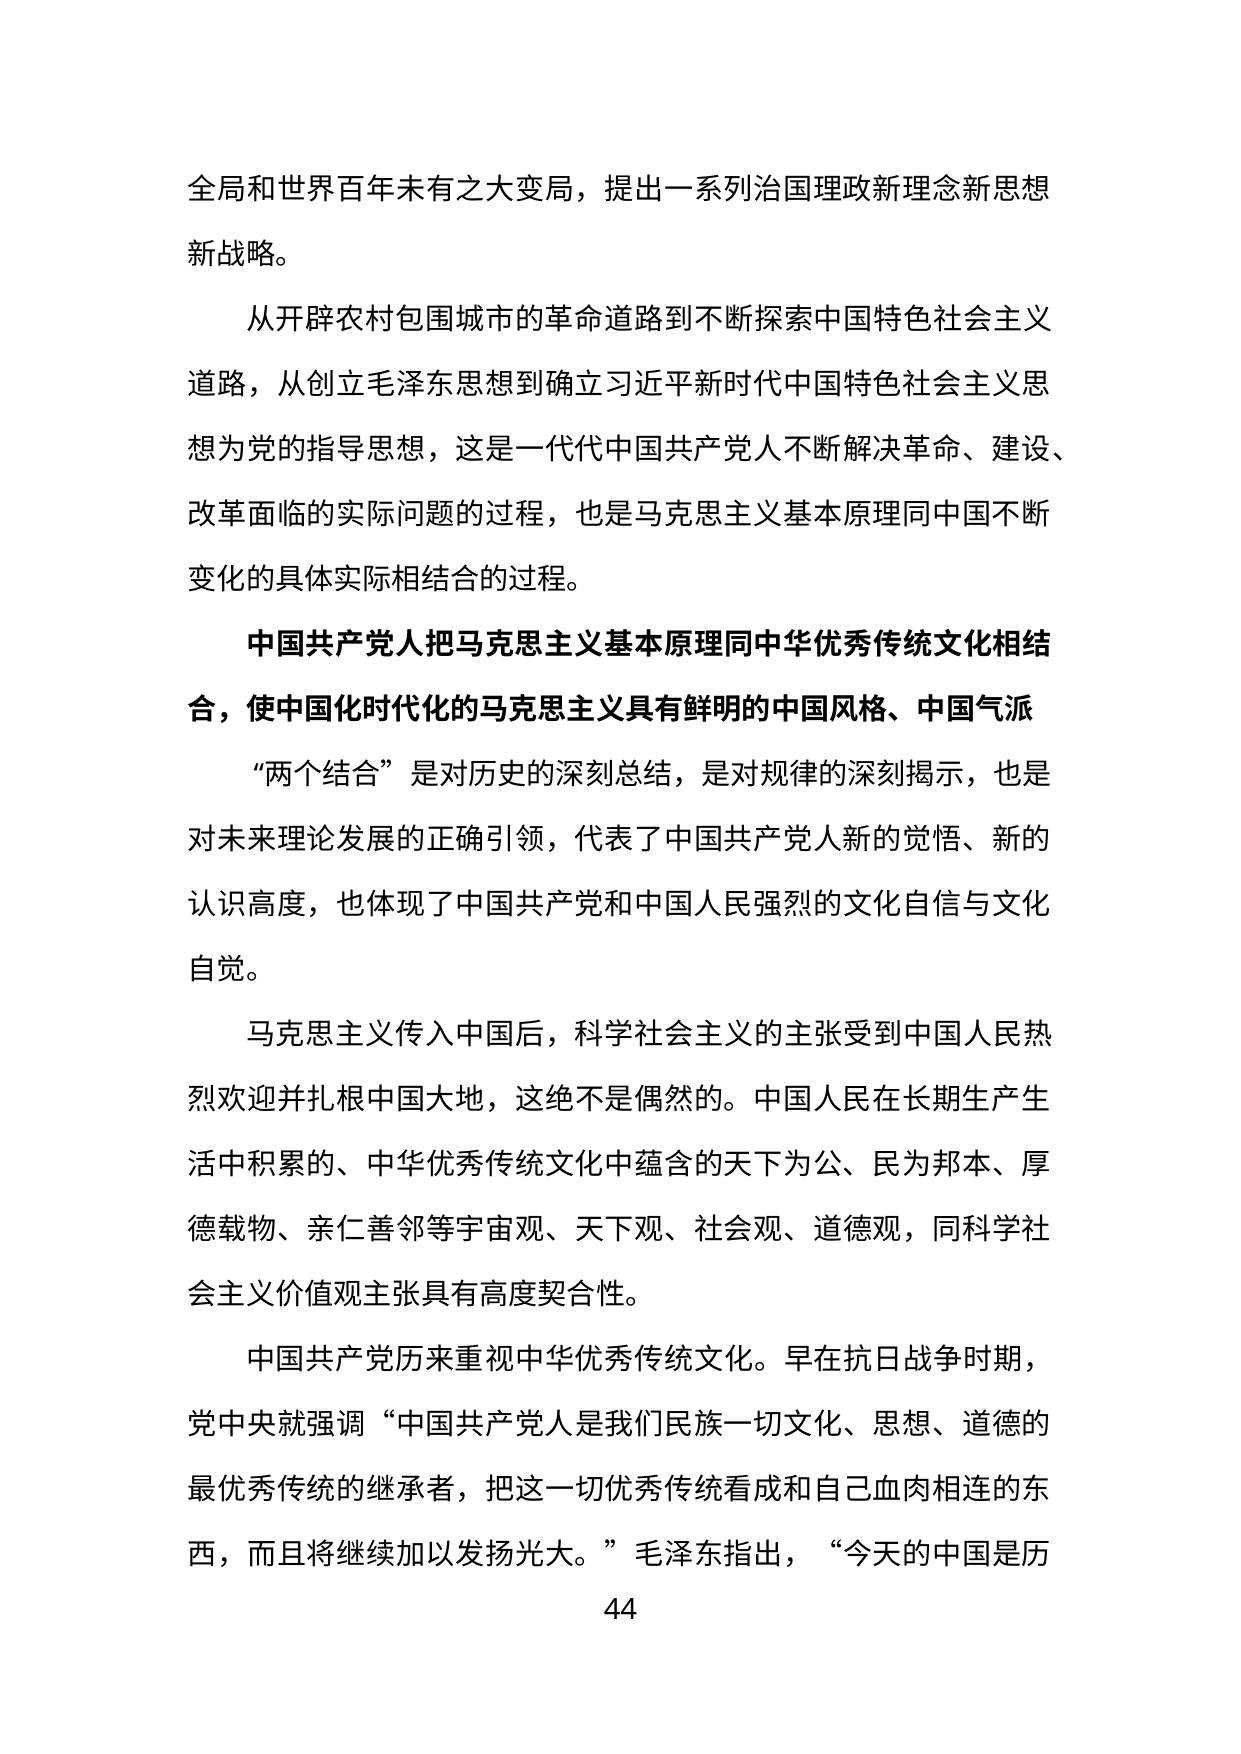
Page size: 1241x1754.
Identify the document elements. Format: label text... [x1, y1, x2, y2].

text “两个结合”是对历史的深刻总结，是对规律的深刻揭示，也是对未来理论发展的正确引领，代表了中国共产党人新的觉悟、新的认识高度，也体现了中国共产党和中国人民强烈的文化自信与文化自觉。 [187, 739, 1053, 999]
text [187, 1324, 1053, 1584]
text 中国共产党人把马克思主义基本原理同中华优秀传统文化相结合，使中国化时代化的马克思主义具有鲜明的中国风格、中国气派 [187, 609, 1053, 739]
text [187, 154, 1053, 284]
text 从开辟农村包围城市的革命道路到不断探索中国特色社会主义道路，从创立毛泽东思想到确立习近平新时代中国特色社会主义思想为党的指导思想，这是一代代中国共产党人不断解决革命、建设、改革面临的实际问题的过程，也是马克思主义基本原理同中国不断变化的具体实际相结合的过程。 [187, 284, 1053, 609]
text 马克思主义传入中国后，科学社会主义的主张受到中国人民热烈欢迎并扎根中国大地，这绝不是偶然的。中国人民在长期生产生活中积累的、中华优秀传统文化中蕴含的天下为公、民为邦本、厚德载物、亲仁善邻等宇宙观、天下观、社会观、道德观，同科学社会主义价值观主张具有高度契合性。 [187, 999, 1053, 1324]
